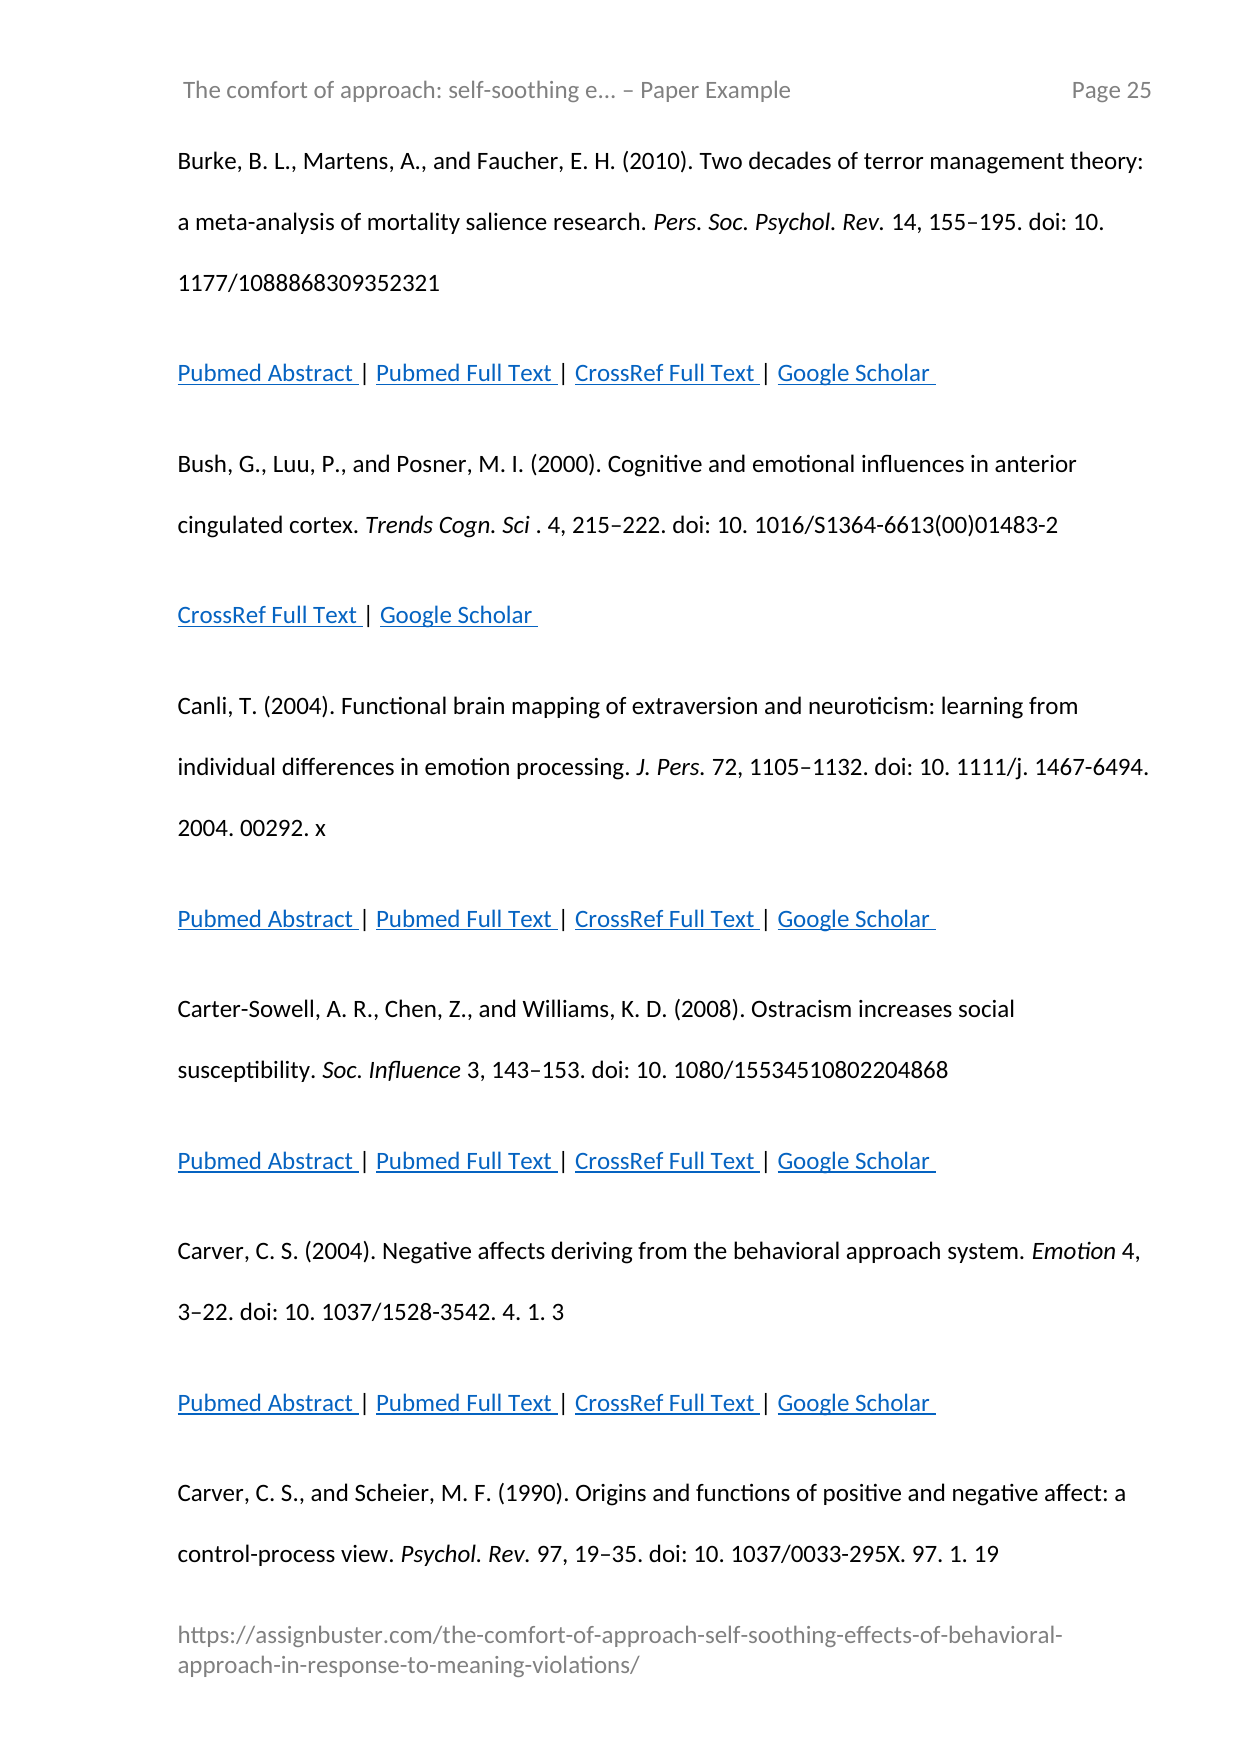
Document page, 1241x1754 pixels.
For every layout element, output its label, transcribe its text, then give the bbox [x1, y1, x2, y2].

text Pubmed Abstract | Pubmed Full Text | CrossRef Full Text | Google Scholar [177, 358, 1152, 388]
text Pubmed Abstract | Pubmed Full Text | CrossRef Full Text | Google Scholar [177, 1145, 1152, 1175]
text Carter-Sowell, A. R., Chen, Z., and Williams, K. D. (2008). Ostracism increases social susceptibility. Soc. Influence 3, 143–153. doi: 10. 1080/15534510802204868 [177, 993, 1152, 1085]
text Carver, C. S., and Scheier, M. F. (1990). Origins and functions of positive and negative affect: a control-process view. Psychol. Rev. 97, 19–35. doi: 10. 1037/0033-295X. 97. 1. 19 [177, 1477, 1152, 1569]
text Burke, B. L., Martens, A., and Faucher, E. H. (2010). Two decades of terror management theory: a meta-analysis of mortality salience research. Pers. Soc. Psychol. Rev. 14, 155–195. doi: 10. 1177/1088868309352321 [177, 145, 1152, 298]
text Canli, T. (2004). Functional brain mapping of extraversion and neuroticism: learning from individual differences in emotion processing. J. Pers. 72, 1105–1132. doi: 10. 1111/j. 1467-6494. 2004. 00292. x [177, 690, 1152, 843]
text CrossRef Full Text | Google Scholar [177, 600, 1152, 630]
text Pubmed Abstract | Pubmed Full Text | CrossRef Full Text | Google Scholar [177, 1387, 1152, 1417]
text Pubmed Abstract | Pubmed Full Text | CrossRef Full Text | Google Scholar [177, 903, 1152, 933]
text Carver, C. S. (2004). Negative affects deriving from the behavioral approach system. Emotion 4, 3–22. doi: 10. 1037/1528-3542. 4. 1. 3 [177, 1235, 1152, 1327]
text Bush, G., Luu, P., and Posner, M. I. (2000). Cognitive and emotional influences in anterior cingulated cortex. Trends Cogn. Sci . 4, 215–222. doi: 10. 1016/S1364-6613(00)01483-2 [177, 448, 1152, 540]
